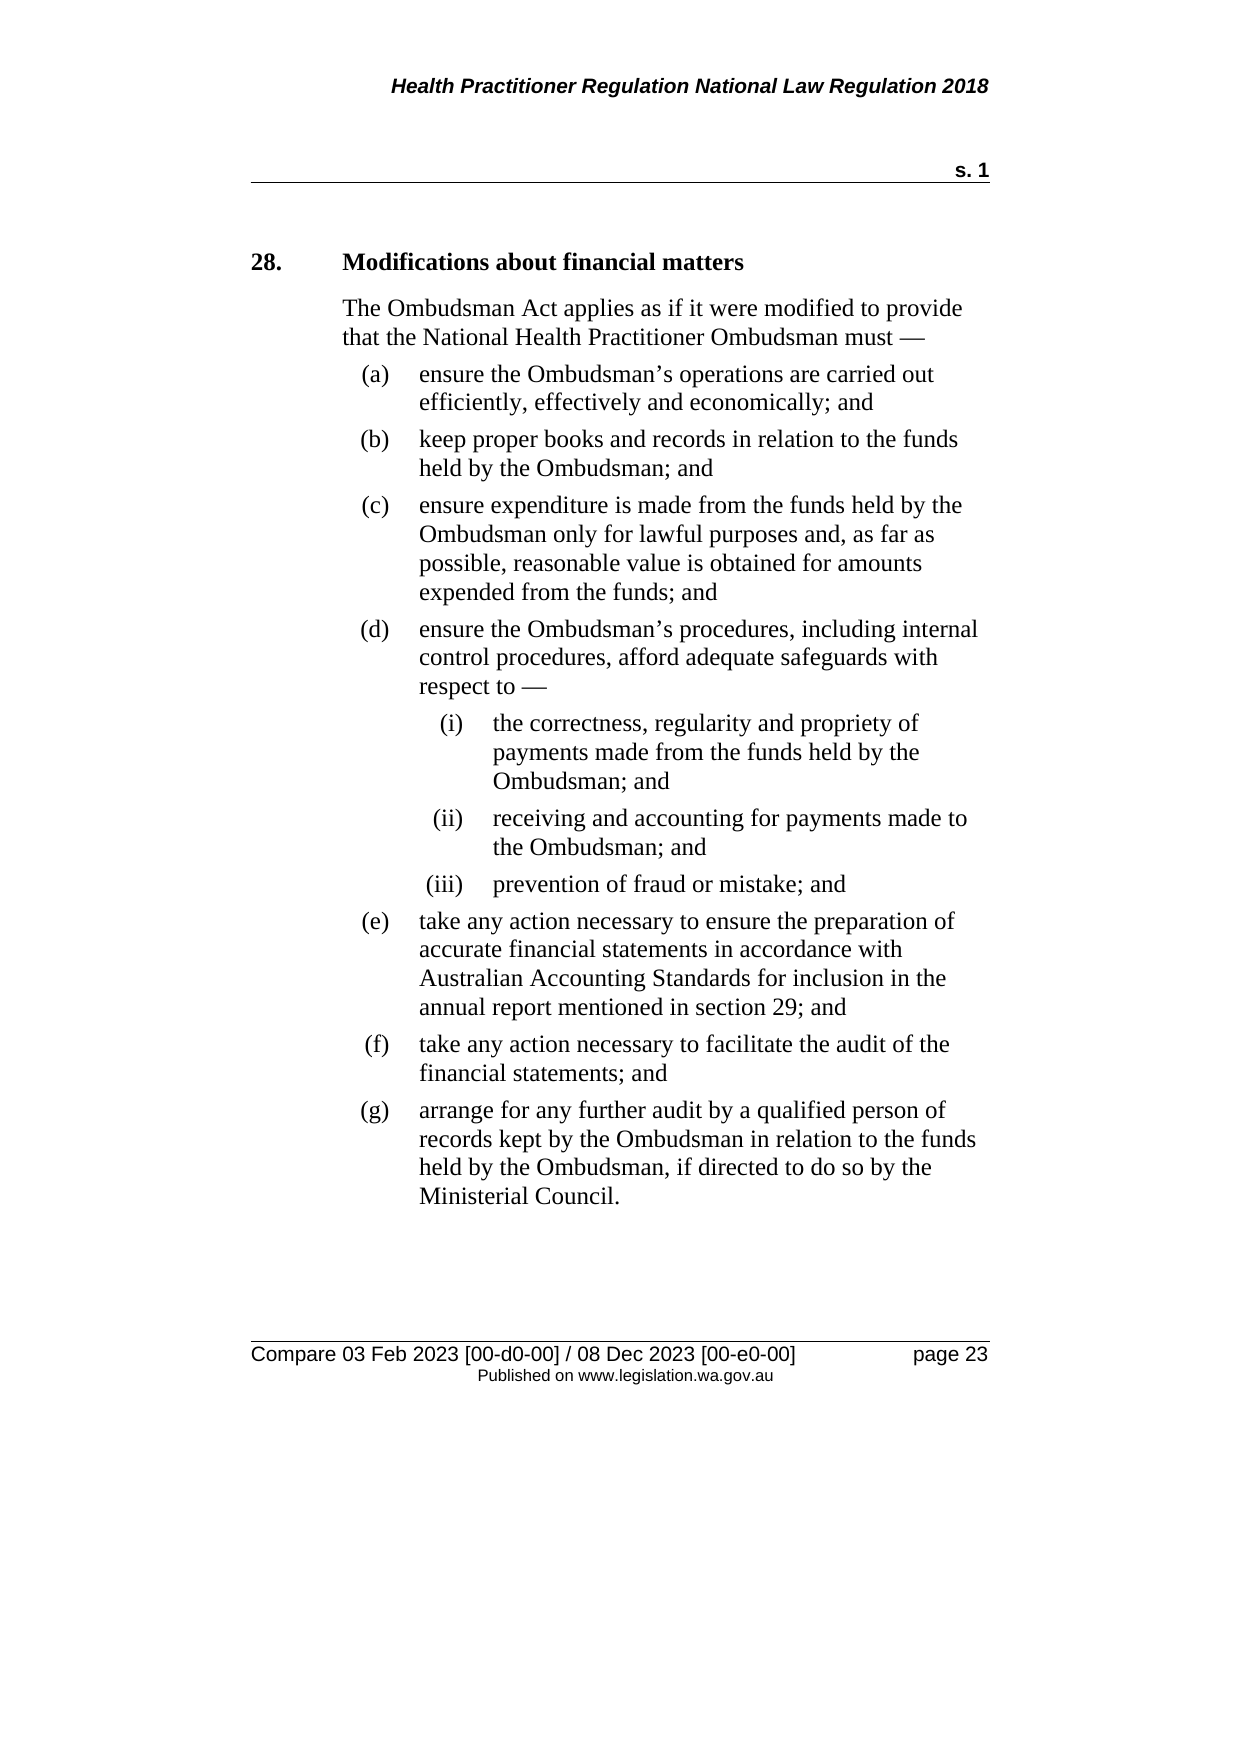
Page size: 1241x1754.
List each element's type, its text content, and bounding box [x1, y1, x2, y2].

text (a) ensure the Ombudsman’s operations are carried out efficiently, effectively and economically; and [251, 359, 990, 416]
text (i) the correctness, regularity and propriety of payments made from the funds held by the Ombudsman; and [251, 708, 990, 794]
text The Ombudsman Act applies as if it were modified to provide that the National Health Practitioner Ombudsman must — [251, 293, 990, 350]
text (d) ensure the Ombudsman’s procedures, including internal control procedures, afford adequate safeguards with respect to — [251, 614, 990, 700]
text (e) take any action necessary to ensure the preparation of accurate financial statements in accordance with Australian Accounting Standards for inclusion in the annual report mentioned in section 29; and [251, 906, 990, 1021]
subtitle 28. Modifications about financial matters [251, 247, 990, 276]
text (f) take any action necessary to facilitate the audit of the financial statements; and [251, 1029, 990, 1087]
text (b) keep proper books and records in relation to the funds held by the Ombudsman; and [251, 424, 990, 482]
text (c) ensure expenditure is made from the funds held by the Ombudsman only for lawful purposes and, as far as possible, reasonable value is obtained for amounts expended from the funds; and [251, 490, 990, 605]
text (iii) prevention of fraud or mistake; and [251, 869, 990, 897]
text (g) arrange for any further audit by a qualified person of records kept by the Ombudsman in relation to the funds held by the Ombudsman, if directed to do so by the Ministerial Council. [251, 1095, 990, 1210]
text (ii) receiving and accounting for payments made to the Ombudsman; and [251, 803, 990, 860]
